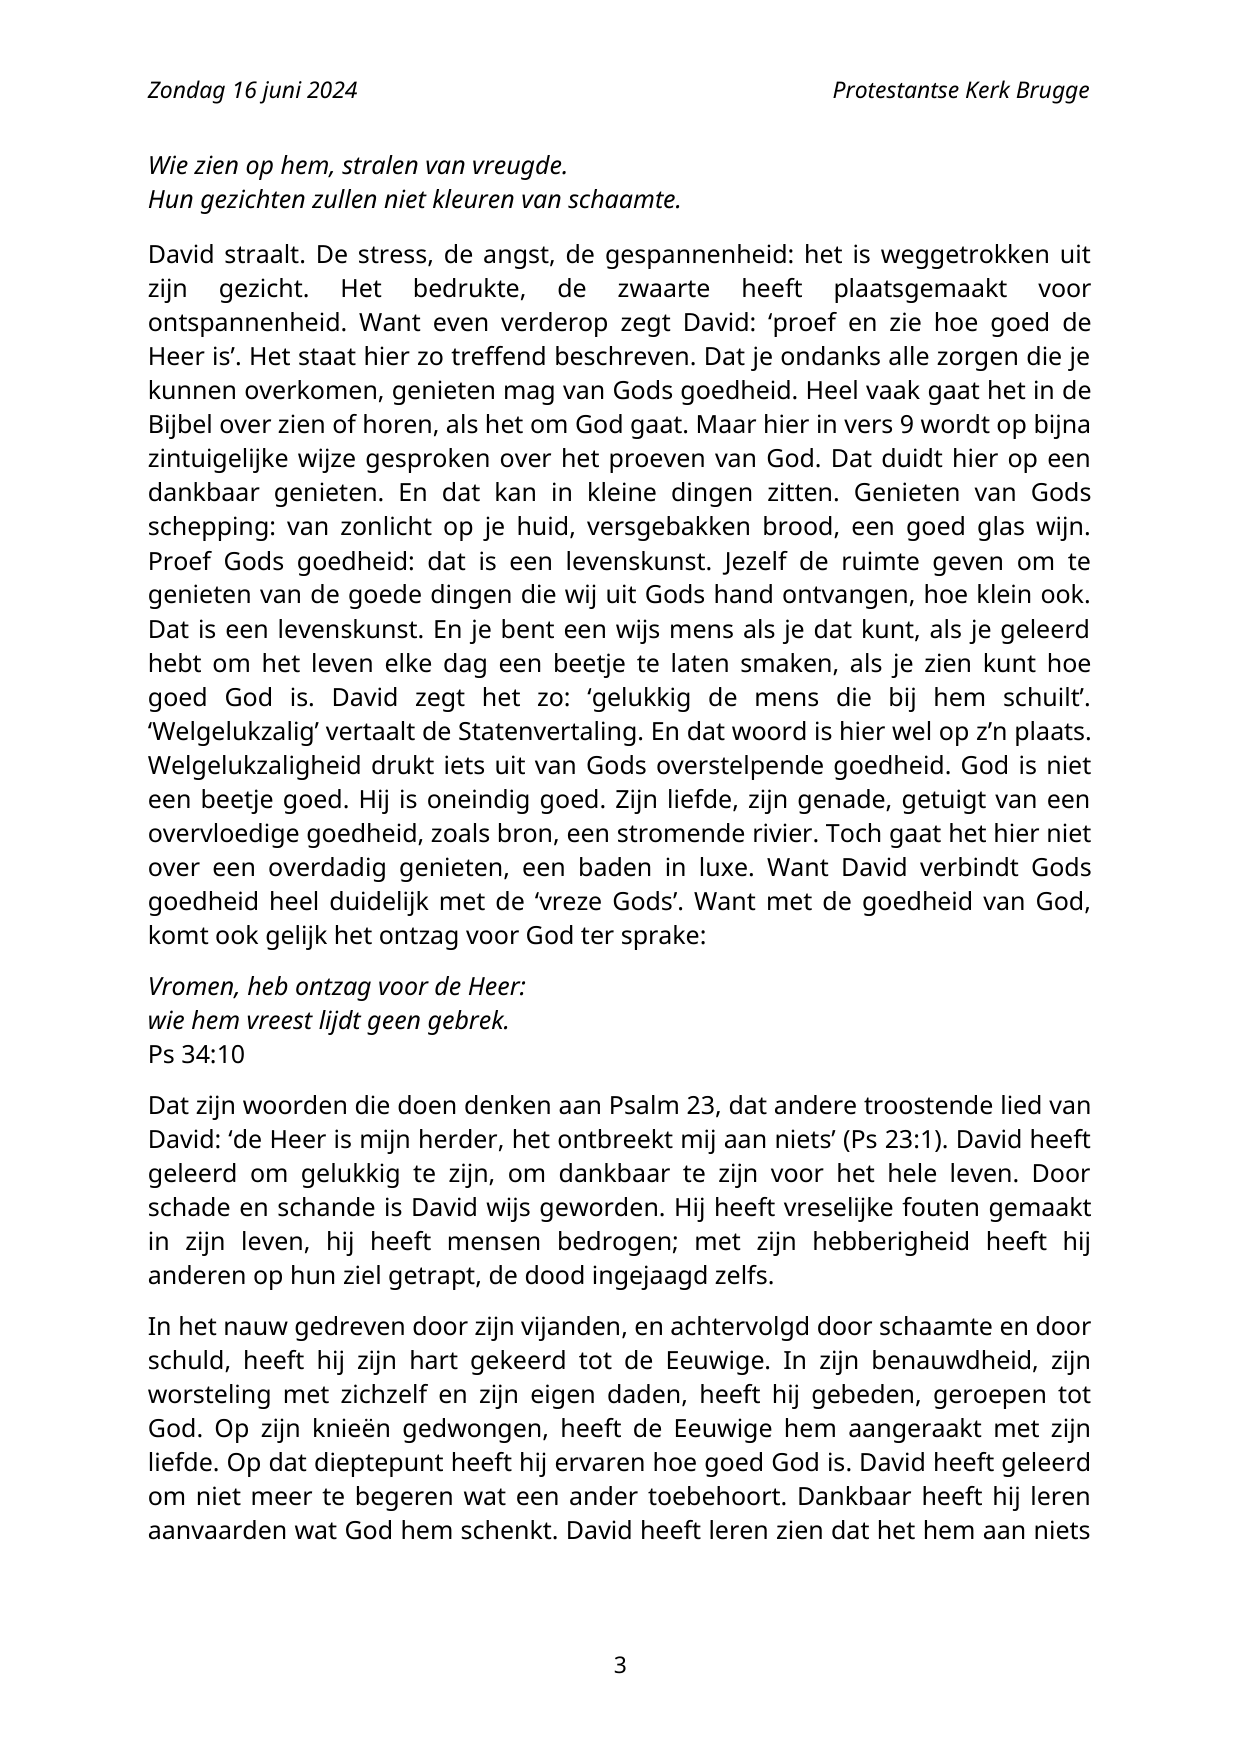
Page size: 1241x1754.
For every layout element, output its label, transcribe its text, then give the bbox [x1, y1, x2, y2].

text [148, 1308, 1093, 1547]
text Ps 34:10 [148, 1037, 1093, 1071]
text Wie zien op hem, stralen van vreugde. [148, 148, 1093, 182]
text Vromen, heb ontzag voor de Heer: [148, 968, 1093, 1003]
text David straalt. De stress, de angst, de gespannenheid: het is weggetrokken uit zijn gezicht. Het bedrukte, de zwaarte heeft plaatsgemaakt voor ontspannenheid. Want even verderop zegt David: ‘proef en zie hoe goed de Heer is’. Het staat hier zo treffend beschreven. Dat je ondanks alle zorgen die je kunnen overkomen, genieten mag van Gods goedheid. Heel vaak gaat het in de Bijbel over zien of horen, als het om God gaat. Maar hier in vers 9 wordt op bijna zintuigelijke wijze gesproken over het proeven van God. Dat duidt hier op een dankbaar genieten. En dat kan in kleine dingen zitten. Genieten van Gods schepping: van zonlicht op je huid, versgebakken brood, een goed glas wijn. Proef Gods goedheid: dat is een levenskunst. Jezelf de ruimte geven om te genieten van de goede dingen die wij uit Gods hand ontvangen, hoe klein ook. Dat is een levenskunst. En je bent een wijs mens als je dat kunt, als je geleerd hebt om het leven elke dag een beetje te laten smaken, als je zien kunt hoe goed God is. David zegt het zo: ‘gelukkig de mens die bij hem schuilt’. ‘Welgelukzalig’ vertaalt de Statenvertaling. En dat woord is hier wel op z’n plaats. Welgelukzaligheid drukt iets uit van Gods overstelpende goedheid. God is niet een beetje goed. Hij is oneindig goed. Zijn liefde, zijn genade, getuigt van een overvloedige goedheid, zoals bron, een stromende rivier. Toch gaat het hier niet over een overdadig genieten, een baden in luxe. Want David verbindt Gods goedheid heel duidelijk met de ‘vreze Gods’. Want met de goedheid van God, komt ook gelijk het ontzag voor God ter sprake: [148, 237, 1093, 952]
text Hun gezichten zullen niet kleuren van schaamte. [148, 182, 1093, 216]
text Dat zijn woorden die doen denken aan Psalm 23, dat andere troostende lied van David: ‘de Heer is mijn herder, het ontbreekt mij aan niets’ (Ps 23:1). David heeft geleerd om gelukkig te zijn, om dankbaar te zijn voor het hele leven. Door schade en schande is David wijs geworden. Hij heeft vreselijke fouten gemaakt in zijn leven, hij heeft mensen bedrogen; met zijn hebberigheid heeft hij anderen op hun ziel getrapt, de dood ingejaagd zelfs. [148, 1087, 1093, 1292]
text wie hem vreest lijdt geen gebrek. [148, 1003, 1093, 1037]
